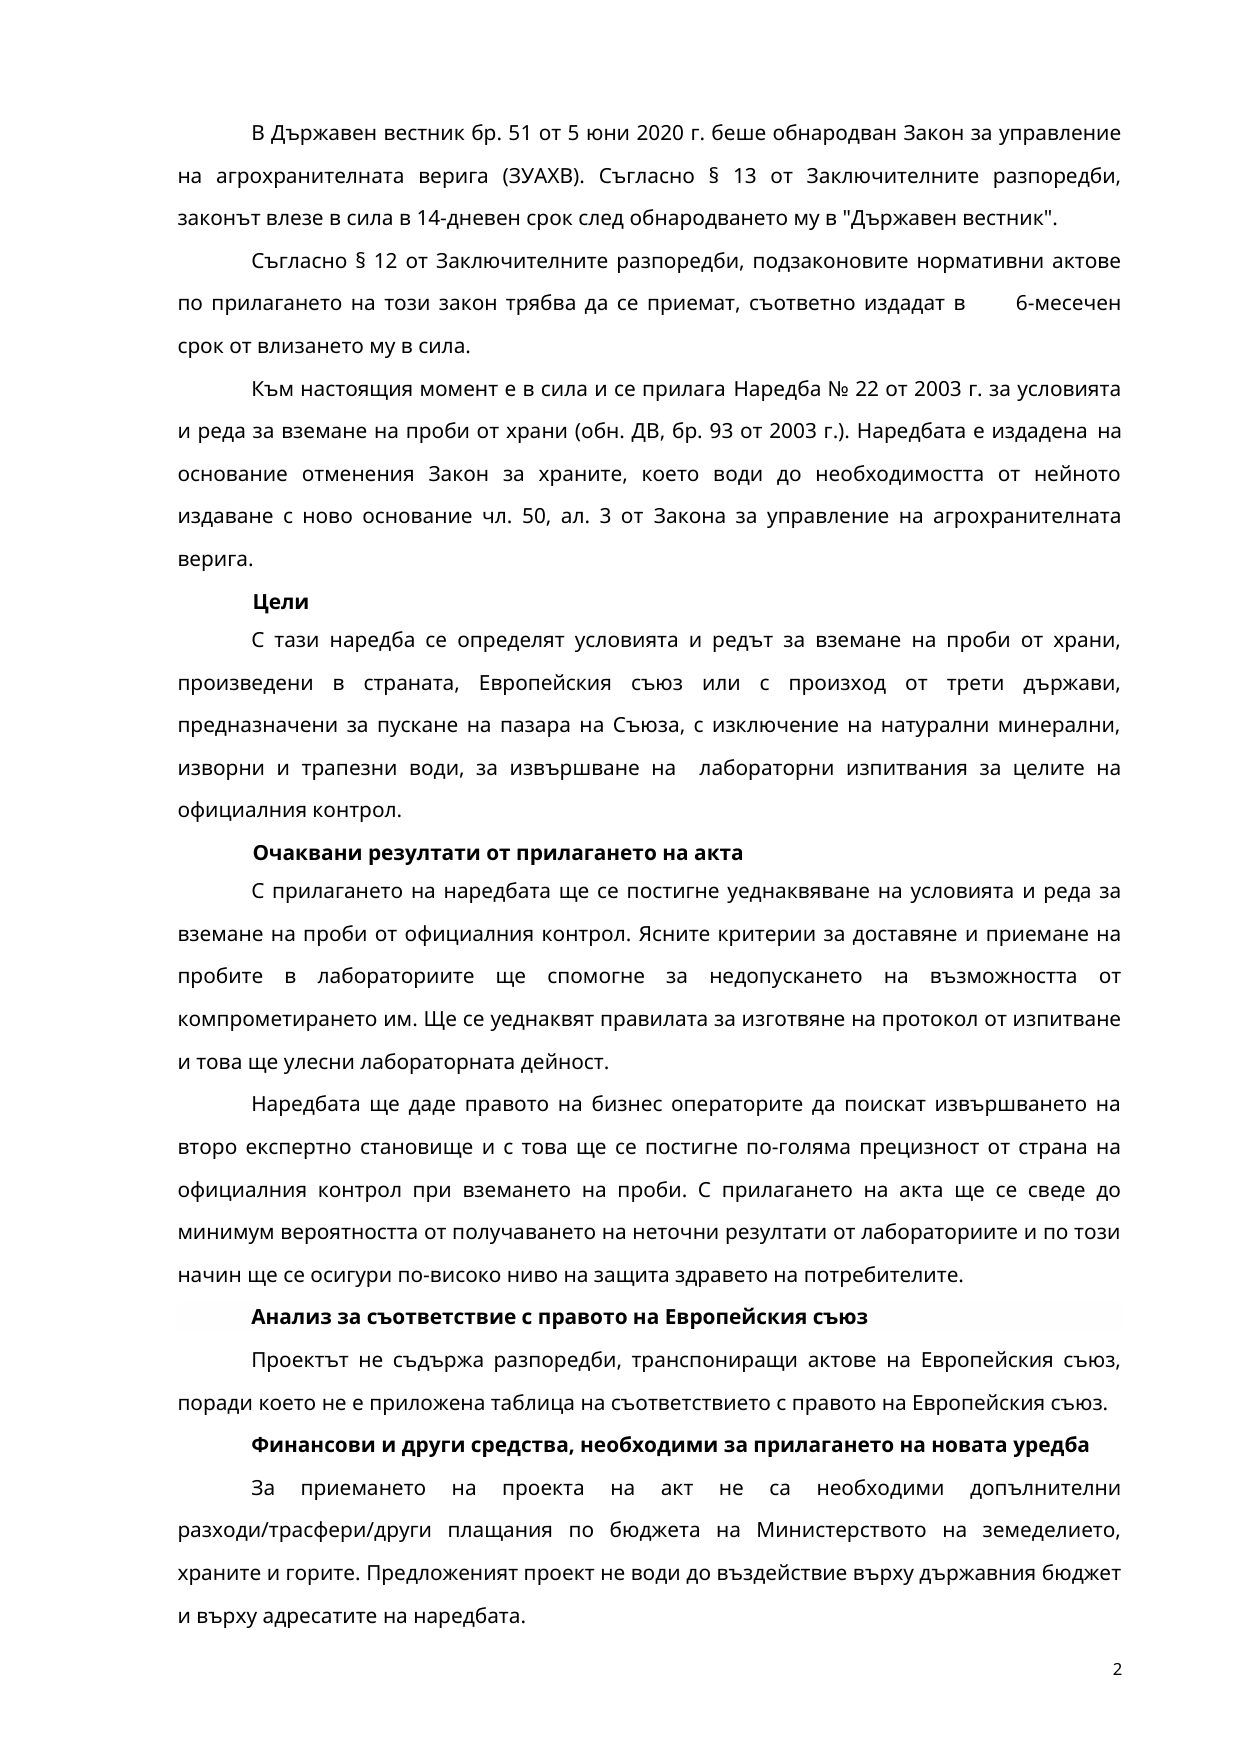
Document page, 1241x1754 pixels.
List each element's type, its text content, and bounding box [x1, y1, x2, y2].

text В Държавен вестник бр. 51 от 5 юни 2020 г. беше обнародван Закон за управление на агрохранителната верига (ЗУАХВ). Съгласно § 13 от Заключителните разпоредби, законът влезе в сила в 14-дневен срок след обнародването му в "Държавен вестник". [177, 118, 1122, 232]
text Анализ за съответствие с правото на Европейския съюз [177, 1302, 1122, 1331]
text Съгласно § 12 от Заключителните разпоредби, подзаконовите нормативни актове по прилагането на този закон трябва да се приемат, съответно издадат в 6-месечен срок от влизането му в сила. [177, 246, 1122, 359]
text С прилагането на наредбата ще се постигне уеднаквяване на условията и реда за вземане на проби от официалния контрол. Ясните критерии за доставяне и приемане на пробите в лабораториите ще спомогне за недопускането на възможността от компрометирането им. Ще се уеднаквят правилата за изготвяне на протокол от изпитване и това ще улесни лабораторната дейност. [177, 876, 1122, 1075]
text Наредбата ще даде правото на бизнес операторите да поискат извършването на второ експертно становище и с това ще се постигне по-голяма прецизност от страна на официалния контрол при вземането на проби. С прилагането на акта ще се сведе до минимум вероятността от получаването на неточни резултати от лабораториите и по този начин ще се осигури по-високо ниво на защита здравето на потребителите. [177, 1089, 1122, 1288]
text Към настоящия момент е в сила и се прилага Наредба № 22 от 2003 г. за условията и реда за вземане на проби от храни (обн. ДВ, бр. 93 от 2003 г.). Наредбата е издадена на основание отменения Закон за храните, което води до необходимостта от нейното издаване с ново основание чл. 50, ал. 3 от Закона за управление на агрохранителната верига. [177, 374, 1122, 573]
text Финансови и други средства, необходими за прилагането на новата уредба [177, 1430, 1122, 1459]
text Очаквани резултати от прилагането на акта [177, 838, 1122, 867]
text Проектът не съдържа разпоредби, транспониращи актове на Европейския съюз, поради което не е приложена таблица на съответствието с правото на Европейския съюз. [177, 1345, 1122, 1416]
text Цели [177, 587, 1122, 615]
text С тази наредба се определят условията и редът за вземане на проби от храни, произведени в страната, Европейския съюз или с произход от трети държави, предназначени за пускане на пазара на Съюза, с изключение на натурални минерални, изворни и трапезни води, за извършване на лабораторни изпитвания за целите на официалния контрол. [177, 625, 1122, 824]
text За приемането на проекта на акт не са необходими допълнителни разходи/трасфери/други плащания по бюджета на Министерството на земеделието, храните и горите. Предложеният проект не води до въздействие върху държавния бюджет и върху адресатите на наредбата. [177, 1473, 1122, 1629]
